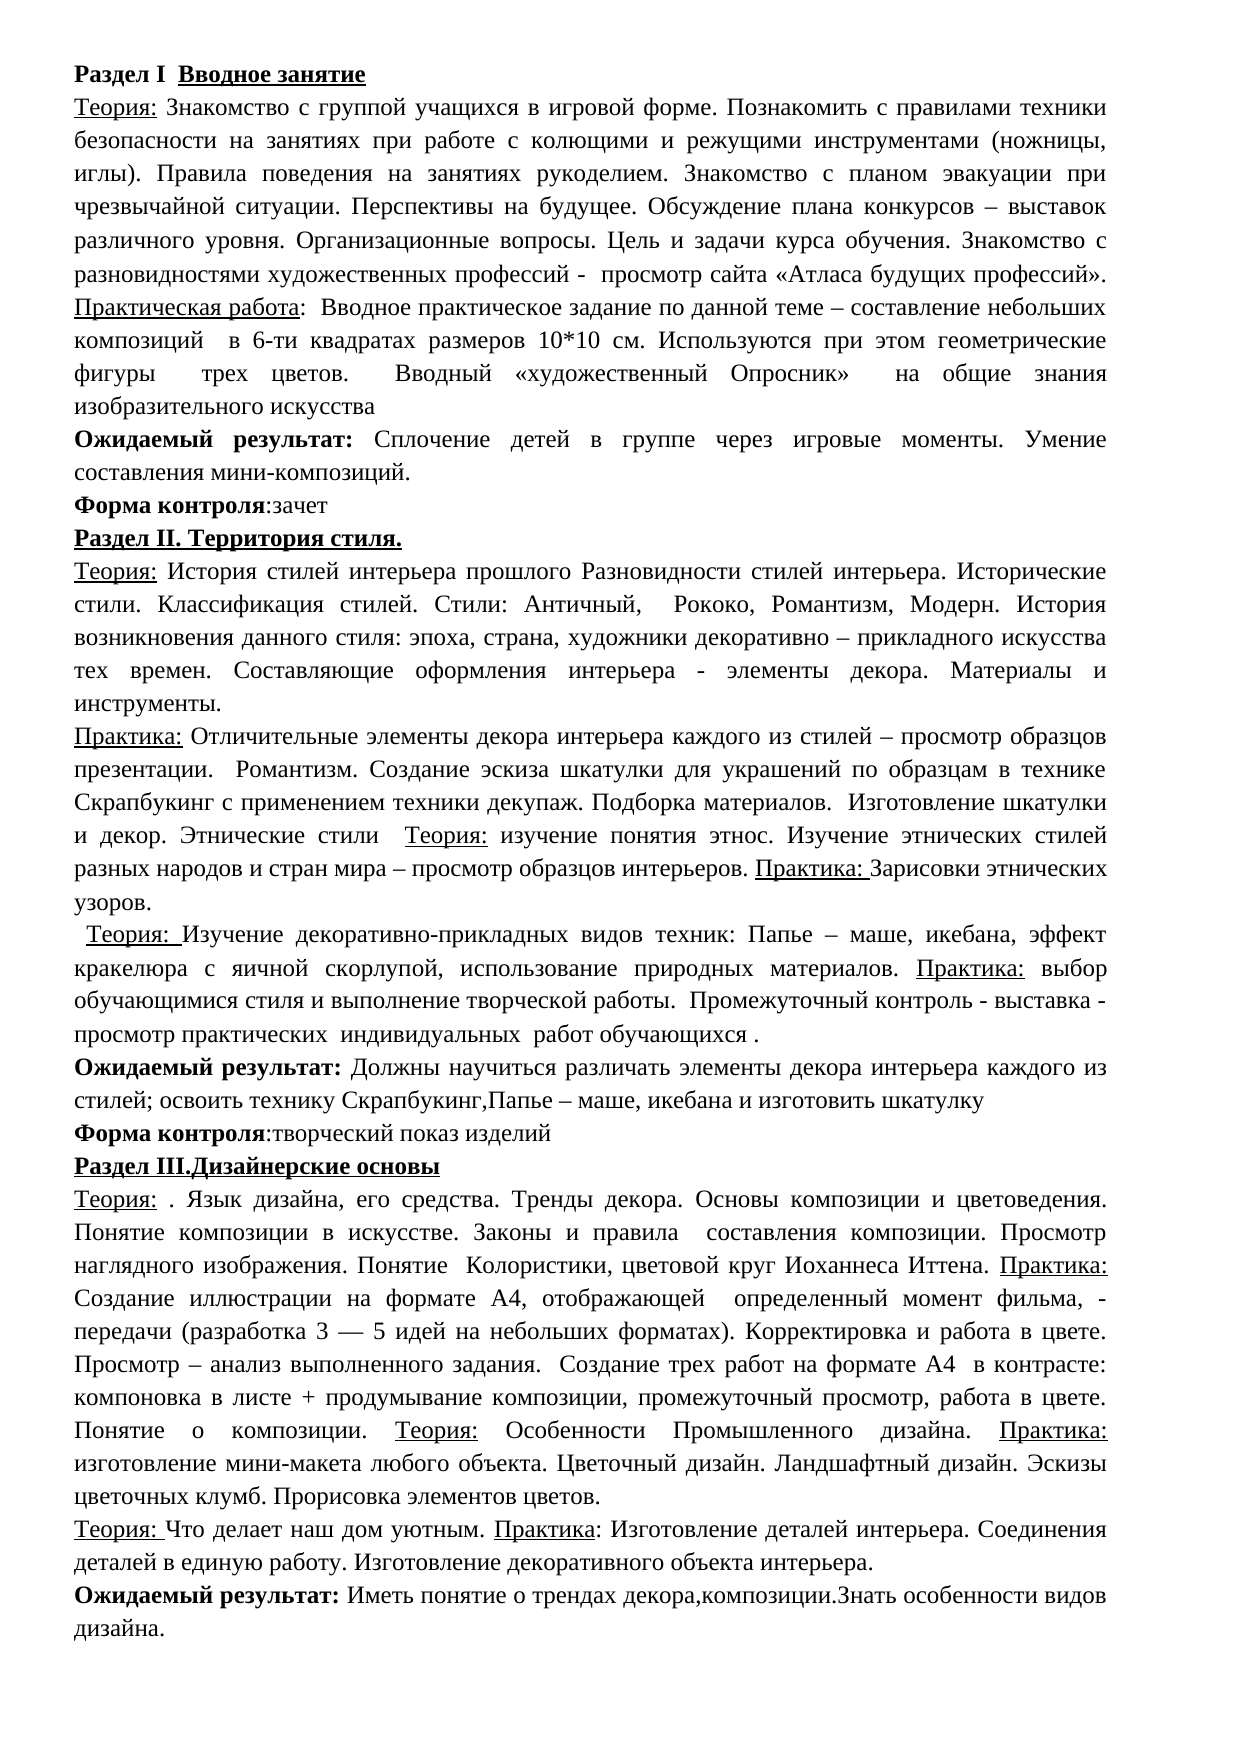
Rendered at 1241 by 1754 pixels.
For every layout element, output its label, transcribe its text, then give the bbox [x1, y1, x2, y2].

text Теория: . Язык дизайна, его средства. Тренды декора. Основы композиции и цветоведения. Понятие композиции в искусстве. Законы и правила составления композиции. Просмотр наглядного изображения. Понятие Колористики, цветовой круг Иоханнеса Иттена. Практика: Создание иллюстрации на формате А4, отображающей определенный момент фильма, -передачи (разработка 3 — 5 идей на небольших форматах). Корректировка и работа в цвете. Просмотр – анализ выполненного задания. Создание трех работ на формате А4 в контрасте: компоновка в листе + продумывание композиции, промежуточный просмотр, работа в цвете. Понятие о композиции. Теория: Особенности Промышленного дизайна. Практика: изготовление мини-макета любого объекта. Цветочный дизайн. Ландшафтный дизайн. Эскизы цветочных клумб. Прорисовка элементов цветов. [74, 1184, 1107, 1510]
text Теория: Знакомство с группой учащихся в игровой форме. Познакомить с правилами техники безопасности на занятиях при работе с колющими и режущими инструментами (ножницы, иглы). Правила поведения на занятиях рукоделием. Знакомство с планом эвакуации при чрезвычайной ситуации. Перспективы на будущее. Обсуждение плана конкурсов – выставок различного уровня. Организационные вопросы. Цель и задачи курса обучения. Знакомство с разновидностями художественных профессий - просмотр сайта «Атласа будущих профессий». Практическая работа: Вводное практическое задание по данной теме – составление небольших композиций в 6-ти квадратах размеров 10*10 см. Используются при этом геометрические фигуры трех цветов. Вводный «художественный Опросник» на общие знания изобразительного искусства [74, 92, 1107, 420]
text Теория: История стилей интерьера прошлого Разновидности стилей интерьера. Исторические стили. Классификация стилей. Стили: Античный, Рококо, Романтизм, Модерн. История возникновения данного стиля: эпоха, страна, художники декоративно – прикладного искусства тех времен. Составляющие оформления интерьера - элементы декора. Материалы и инструменты. [74, 556, 1107, 717]
text Раздел III.Дизайнерские основы [74, 1151, 1107, 1179]
text Форма контроля:творческий показ изделий [74, 1118, 1107, 1146]
text Раздел I Вводное занятие [74, 59, 1107, 88]
text Форма контроля:зачет [74, 490, 1107, 519]
text Теория: Изучение декоративно-прикладных видов техник: Папье – маше, икебана, эффект кракелюра с яичной скорлупой, использование природных материалов. Практика: выбор обучающимися стиля и выполнение творческой работы. Промежуточный контроль - выставка - просмотр практических индивидуальных работ обучающихся . [74, 919, 1107, 1047]
text Теория: Что делает наш дом уютным. Практика: Изготовление деталей интерьера. Соединения деталей в единую работу. Изготовление декоративного объекта интерьера. [74, 1514, 1107, 1576]
text Ожидаемый результат: Иметь понятие о трендах декора,композиции.Знать особенности видов дизайна. [74, 1580, 1107, 1642]
text Ожидаемый результат: Должны научиться различать элементы декора интерьера каждого из стилей; освоить технику Скрапбукинг,Папье – маше, икебана и изготовить шкатулку [74, 1052, 1107, 1113]
text Практика: Отличительные элементы декора интерьера каждого из стилей – просмотр образцов презентации. Романтизм. Создание эскиза шкатулки для украшений по образцам в технике Скрапбукинг с применением техники декупаж. Подборка материалов. Изготовление шкатулки и декор. Этнические стили Теория: изучение понятия этнос. Изучение этнических стилей разных народов и стран мира – просмотр образцов интерьеров. Практика: Зарисовки этнических узоров. [74, 721, 1107, 915]
text Раздел II. Территория стиля. [74, 523, 1107, 552]
text Ожидаемый результат: Сплочение детей в группе через игровые моменты. Умение составления мини-композиций. [74, 424, 1107, 486]
